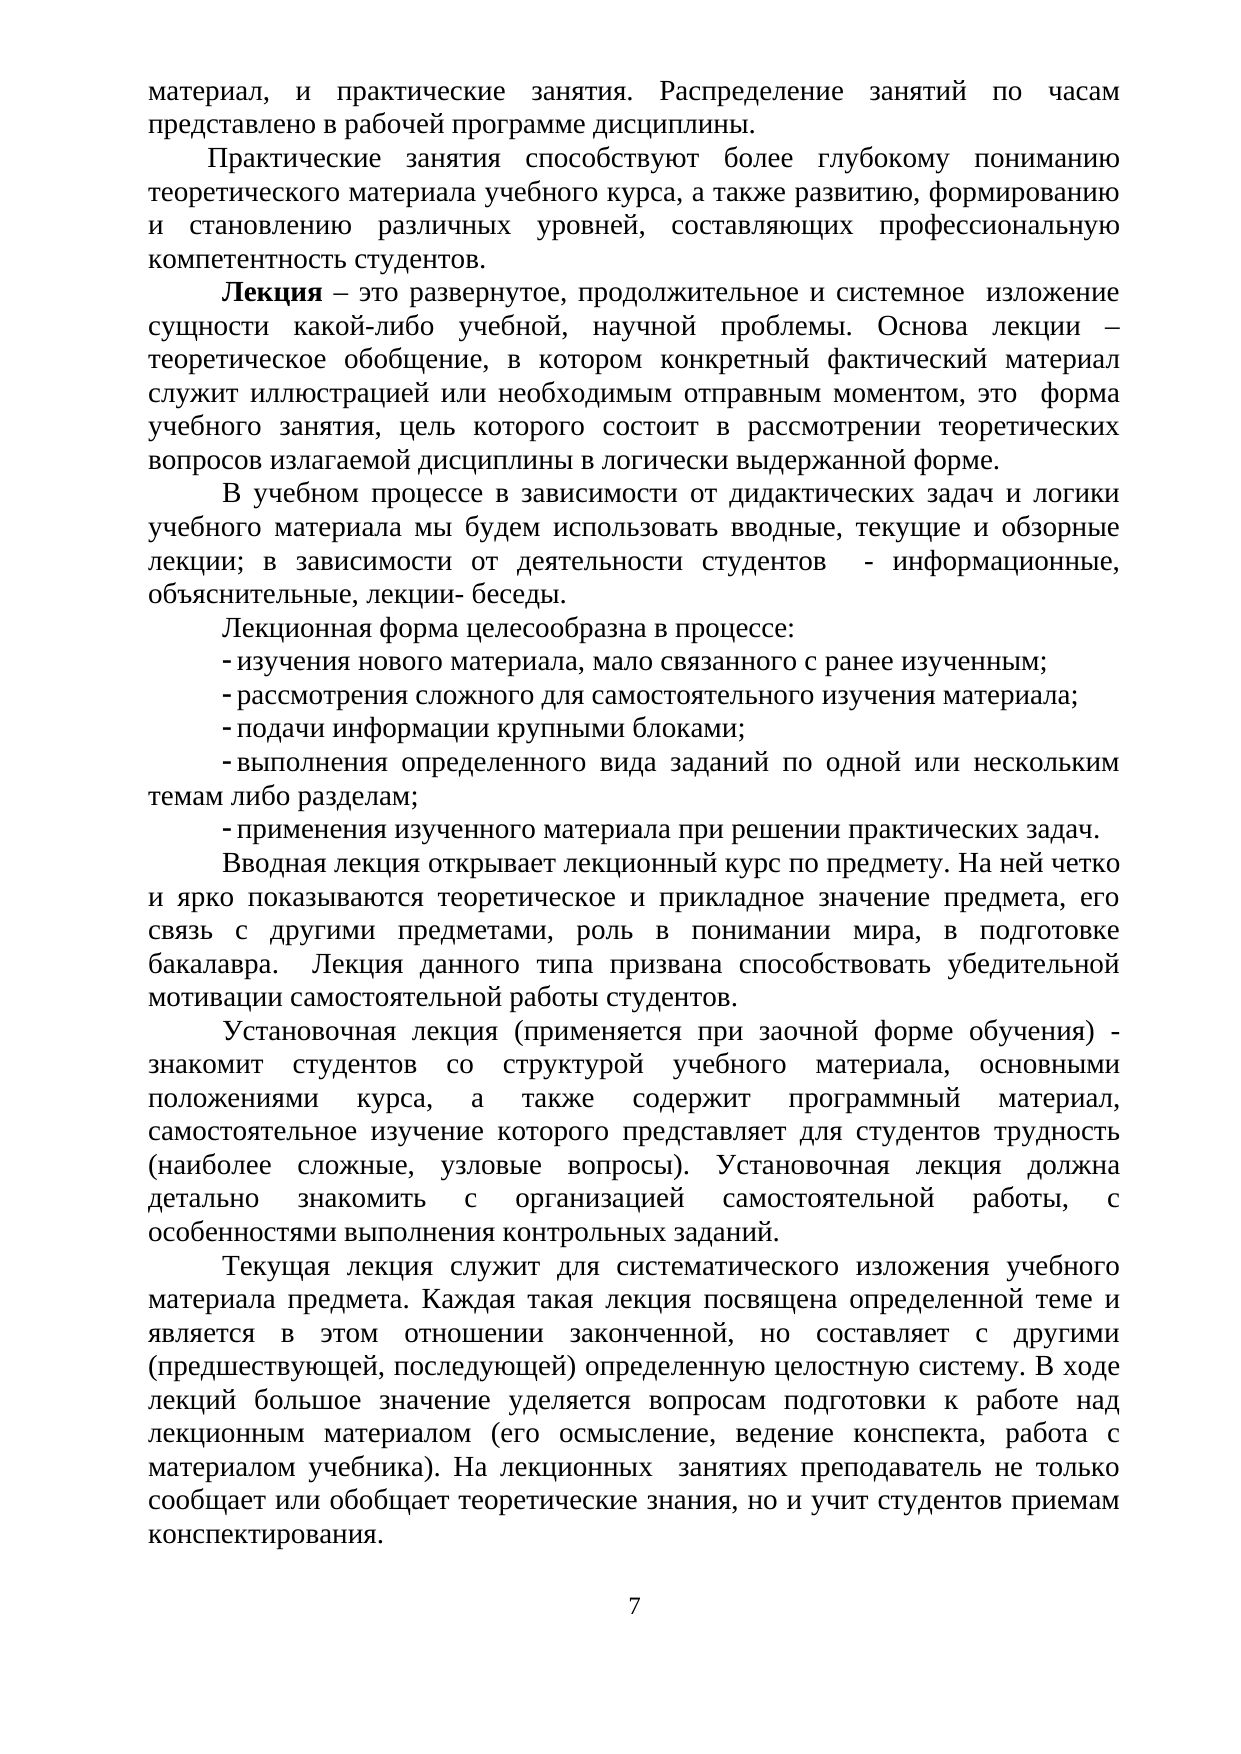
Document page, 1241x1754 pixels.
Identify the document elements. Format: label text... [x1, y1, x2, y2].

text Вводная лекция открывает лекционный курс по предмету. На ней четко и ярко показываются теоретическое и прикладное значение предмета, его связь с другими предметами, роль в понимании мира, в подготовке бакалавра. Лекция данного типа призвана способствовать убедительной мотивации самостоятельной работы студентов. [148, 845, 1121, 1013]
text Лекция – это развернутое, продолжительное и системное изложение сущности какой-либо учебной, научной проблемы. Основа лекции – теоретическое обобщение, в котором конкретный фактический материал служит иллюстрацией или необходимым отправным моментом, это форма учебного занятия, цель которого состоит в рассмотрении теоретических вопросов излагаемой дисциплины в логически выдержанной форме. [148, 274, 1121, 476]
text Установочная лекция (применяется при заочной форме обучения) - знакомит студентов со структурой учебного материала, основными положениями курса, а также содержит программный материал, самостоятельное изучение которого представляет для студентов трудность (наиболее сложные, узловые вопросы). Установочная лекция должна детально знакомить с организацией самостоятельной работы, с особенностями выполнения контрольных заданий. [148, 1013, 1121, 1248]
text Текущая лекция служит для систематического изложения учебного материала предмета. Каждая такая лекция посвящена определенной теме и является в этом отношении законченной, но составляет с другими (предшествующей, последующей) определенную целостную систему. В ходе лекций большое значение уделяется вопросам подготовки к работе над лекционным материалом (его осмысление, ведение конспекта, работа с материалом учебника). На лекционных занятиях преподаватель не только сообщает или обобщает теоретические знания, но и учит студентов приемам конспектирования. [148, 1248, 1121, 1549]
list подачи информации крупными блоками; [148, 711, 1121, 744]
list применения изученного материала при решении практических задач. [148, 811, 1121, 845]
list рассмотрения сложного для самостоятельного изучения материала; [148, 677, 1121, 711]
list выполнения определенного вида заданий по одной или нескольким темам либо разделам; [148, 744, 1121, 811]
text Практические занятия способствуют более глубокому пониманию теоретического материала учебного курса, а также развитию, формированию и становлению различных уровней, составляющих профессиональную компетентность студентов. [148, 140, 1121, 274]
text В учебном процессе в зависимости от дидактических задач и логики учебного материала мы будем использовать вводные, текущие и обзорные лекции; в зависимости от деятельности студентов - информационные, объяснительные, лекции- беседы. [148, 476, 1121, 610]
text Лекционная форма целесообразна в процессе: [148, 610, 1121, 643]
list изучения нового материала, мало связанного с ранее изученным; [148, 643, 1121, 677]
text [148, 73, 1121, 140]
